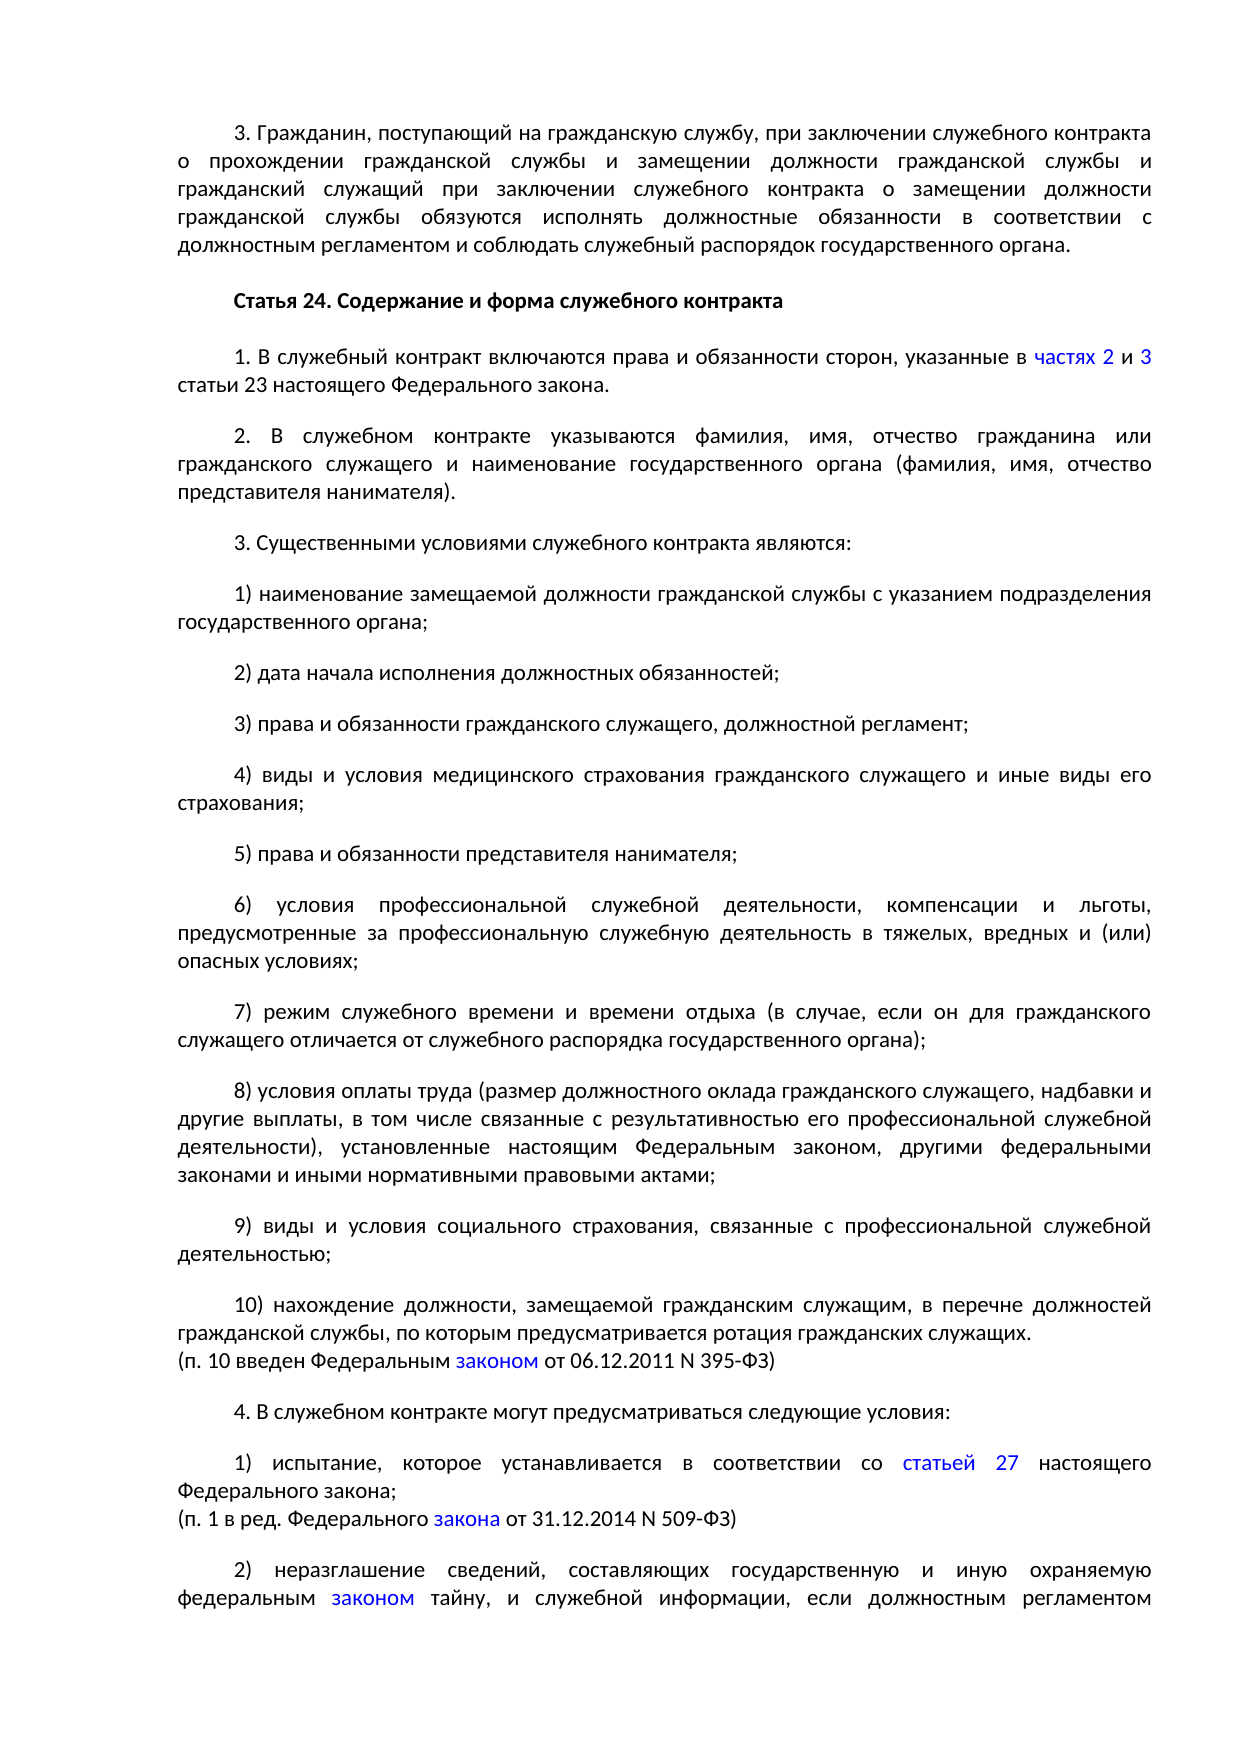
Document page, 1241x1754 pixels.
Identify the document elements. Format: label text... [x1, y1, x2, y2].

text 1. В служебный контракт включаются права и обязанности сторон, указанные в частях 2 и 3 статьи 23 настоящего Федерального закона. [177, 342, 1152, 398]
text 2) дата начала исполнения должностных обязанностей; [177, 658, 1152, 686]
text (п. 1 в ред. Федерального закона от 31.12.2014 N 509-ФЗ) [177, 1504, 1152, 1532]
text 5) права и обязанности представителя нанимателя; [177, 839, 1152, 867]
text 1) испытание, которое устанавливается в соответствии со статьей 27 настоящего Федерального закона; [177, 1448, 1152, 1504]
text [177, 1555, 1152, 1611]
text 1) наименование замещаемой должности гражданской службы с указанием подразделения государственного органа; [177, 579, 1152, 635]
text 4) виды и условия медицинского страхования гражданского служащего и иные виды его страхования; [177, 760, 1152, 816]
text 3) права и обязанности гражданского служащего, должностной регламент; [177, 709, 1152, 737]
text 4. В служебном контракте могут предусматриваться следующие условия: [177, 1397, 1152, 1425]
text (п. 10 введен Федеральным законом от 06.12.2011 N 395-ФЗ) [177, 1346, 1152, 1374]
text 8) условия оплаты труда (размер должностного оклада гражданского служащего, надбавки и другие выплаты, в том числе связанные с результативностью его профессиональной служебной деятельности), установленные настоящим Федеральным законом, другими федеральными законами и иными нормативными правовыми актами; [177, 1076, 1152, 1188]
text 7) режим служебного времени и времени отдыха (в случае, если он для гражданского служащего отличается от служебного распорядка государственного органа); [177, 997, 1152, 1053]
text 9) виды и условия социального страхования, связанные с профессиональной служебной деятельностью; [177, 1211, 1152, 1267]
text 2. В служебном контракте указываются фамилия, имя, отчество гражданина или гражданского служащего и наименование государственного органа (фамилия, имя, отчество представителя нанимателя). [177, 421, 1152, 505]
text 6) условия профессиональной служебной деятельности, компенсации и льготы, предусмотренные за профессиональную служебную деятельность в тяжелых, вредных и (или) опасных условиях; [177, 890, 1152, 974]
text 3. Гражданин, поступающий на гражданскую службу, при заключении служебного контракта о прохождении гражданской службы и замещении должности гражданской службы и гражданский служащий при заключении служебного контракта о замещении должности гражданской службы обязуются исполнять должностные обязанности в соответствии с должностным регламентом и соблюдать служебный распорядок государственного органа. [177, 118, 1152, 258]
text 10) нахождение должности, замещаемой гражданским служащим, в перечне должностей гражданской службы, по которым предусматривается ротация гражданских служащих. [177, 1290, 1152, 1346]
title Статья 24. Содержание и форма служебного контракта [177, 286, 1152, 314]
text 3. Существенными условиями служебного контракта являются: [177, 528, 1152, 556]
